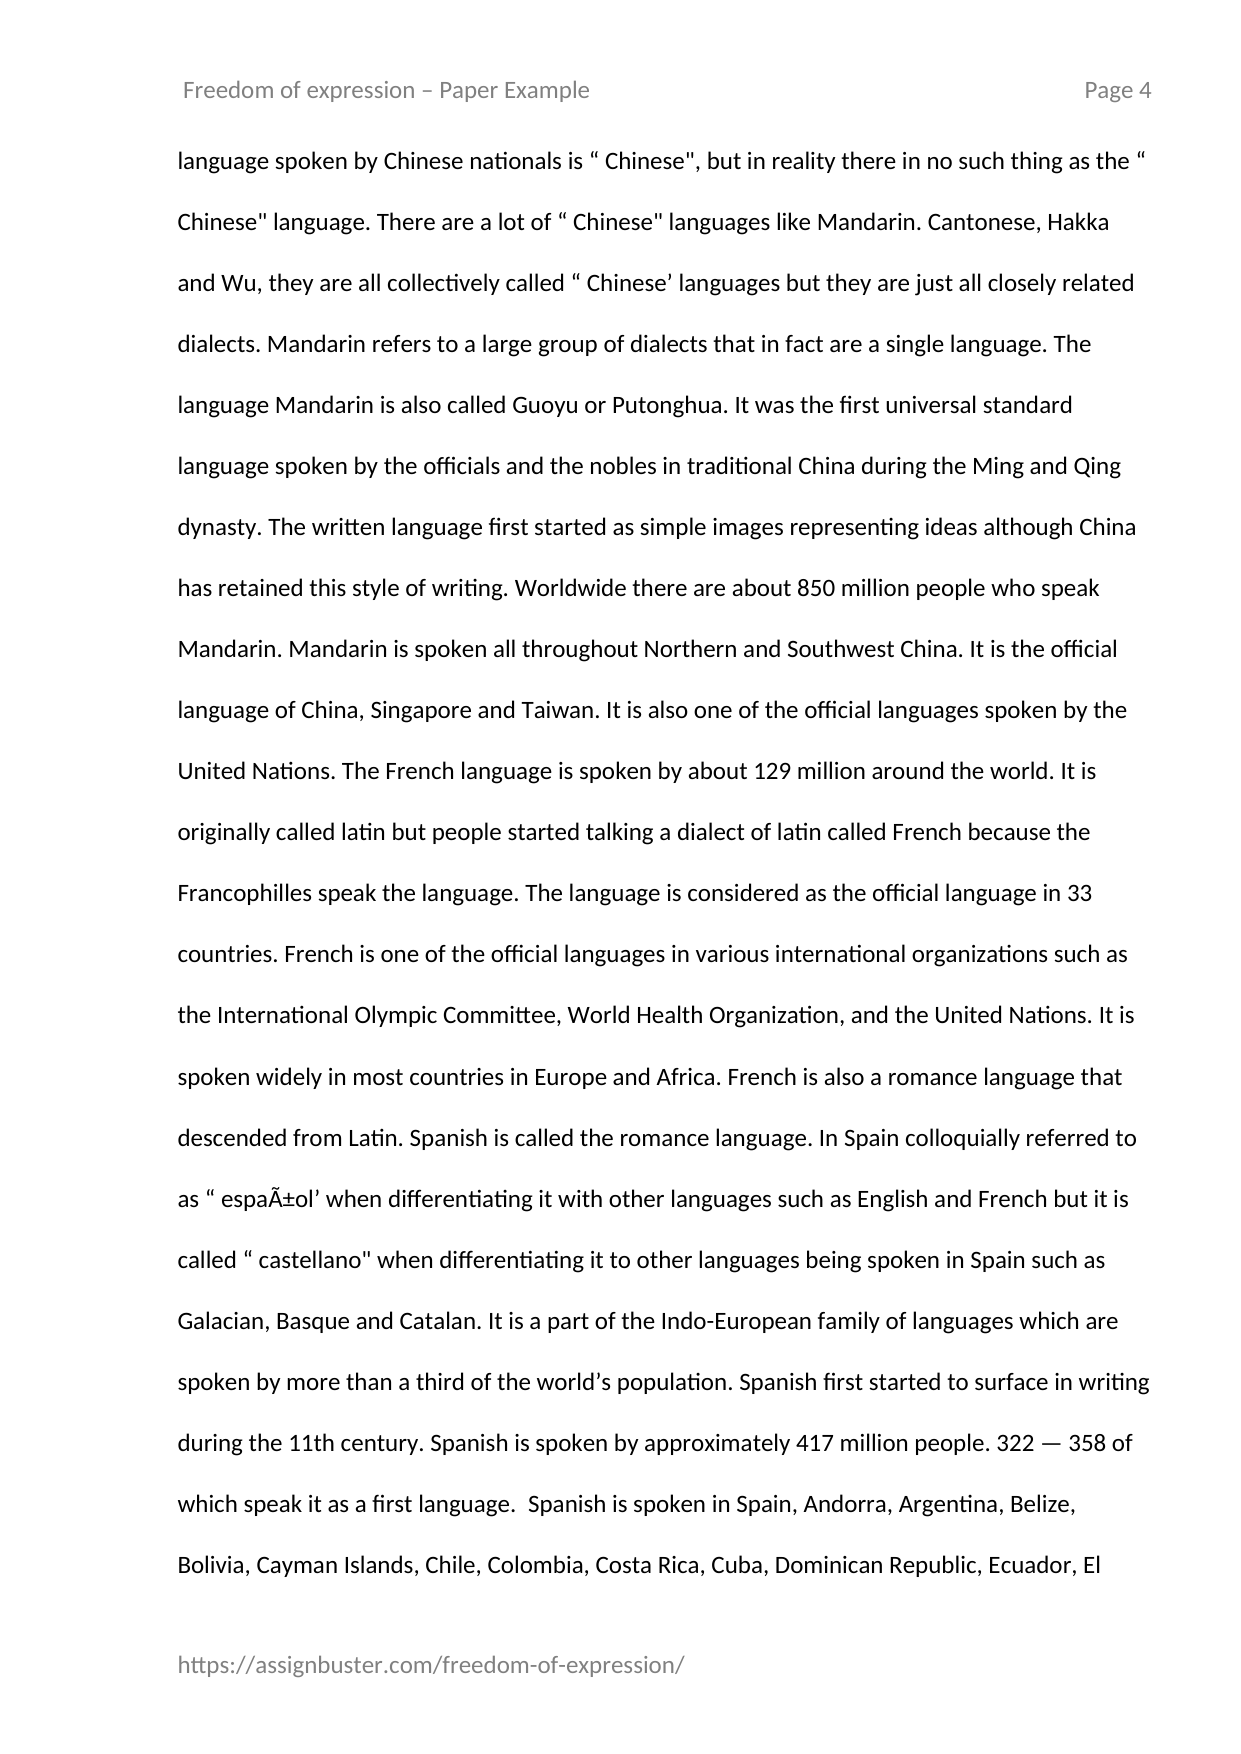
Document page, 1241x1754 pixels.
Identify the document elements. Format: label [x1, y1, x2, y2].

text [177, 145, 1152, 1579]
